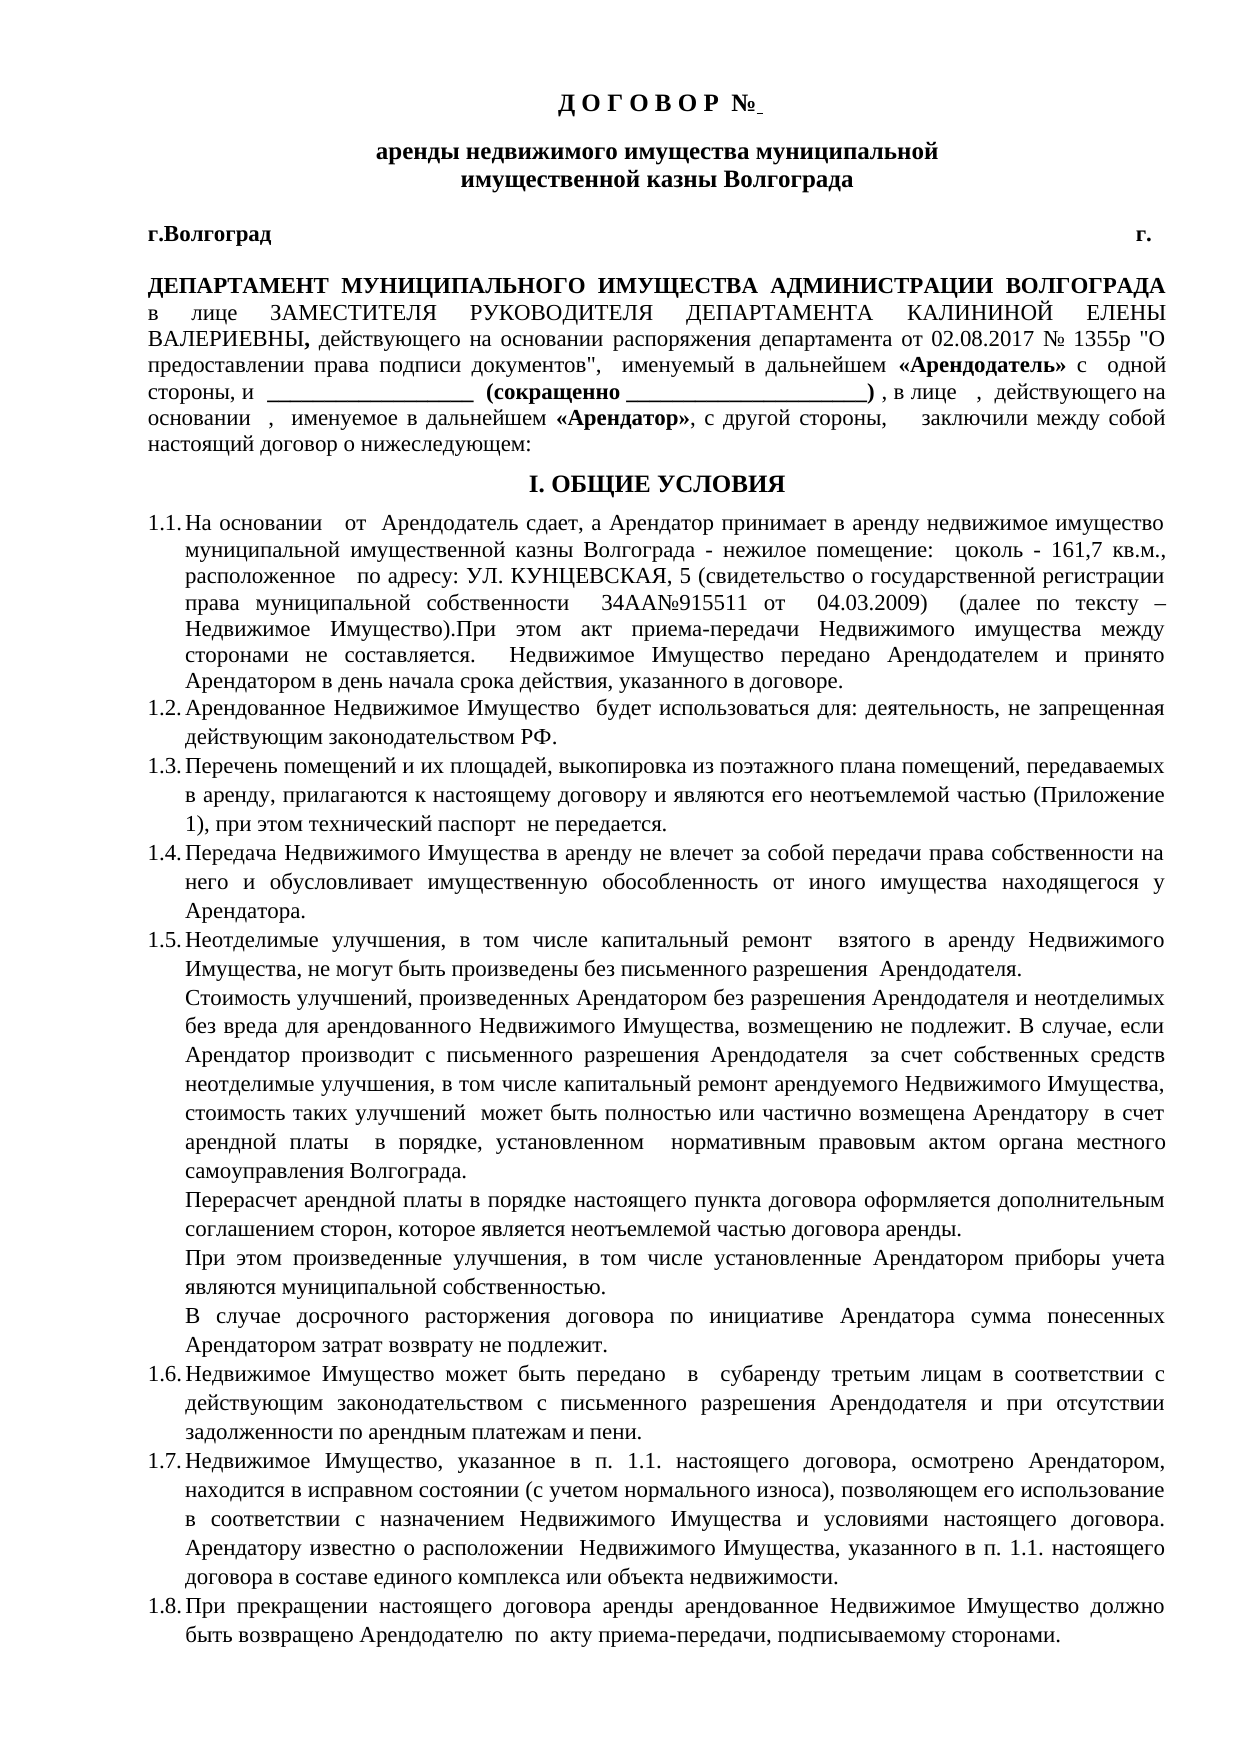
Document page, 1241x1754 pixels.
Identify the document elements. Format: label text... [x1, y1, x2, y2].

text В случае досрочного расторжения договора по инициативе Арендатора сумма понесенных Арендатором затрат возврату не подлежит. [185, 1302, 1166, 1357]
list Недвижимое Имущество может быть передано в субаренду третьим лицам в соответствии с действующим законодательством с письменного разрешения Арендодателя и при отсутствии задолженности по арендным платежам и пени. [148, 1360, 1166, 1444]
list Арендованное Недвижимое Имущество будет использоваться для: деятельность, не запрещенная действующим законодательством РФ. [147, 694, 1166, 749]
list Недвижимое Имущество, указанное в п. 1.1. настоящего договора, осмотрено Арендатором, находится в исправном состоянии (с учетом нормального износа), позволяющем его использование в соответствии с назначением Недвижимого Имущества и условиями настоящего договора. Арендатору известно о расположении Недвижимого Имущества, указанного в п. 1.1. настоящего договора в составе единого комплекса или объекта недвижимости. [147, 1447, 1166, 1589]
text При этом произведенные улучшения, в том числе установленные Арендатором приборы учета являются муниципальной собственностью. [185, 1244, 1166, 1299]
text ДЕПАРТАМЕНТ МУНИЦИПАЛЬНОГО ИМУЩЕСТВА АДМИНИСТРАЦИИ ВОЛГОГРАДА в лице ЗАМЕСТИТЕЛЯ РУКОВОДИТЕЛЯ ДЕПАРТАМЕНТА КАЛИНИНОЙ ЕЛЕНЫ ВАЛЕРИЕВНЫ, действующего на основании распоряжения департамента от 02.08.2017 № 1355р "О предоставлении права подписи документов", именуемый в дальнейшем «Арендодатель» с одной стороны, и __________________ (сокращенно _____________________) , в лице , действующего на основании , именуемое в дальнейшем «Арендатор», с другой стороны, заключили между собой настоящий договор о нижеследующем: [148, 272, 1166, 457]
list На основании от Арендодатель сдает, а Арендатор принимает в аренду недвижимое имущество муниципальной имущественной казны Волгограда - нежилое помещение: цоколь - 161,7 кв.м., расположенное по адресу: УЛ. КУНЦЕВСКАЯ, 5 (свидетельство о государственной регистрации права муниципальной собственности 34АА№915511 от 04.03.2009) (далее по тексту – Недвижимое Имущество).При этом акт приема-передачи Недвижимого имущества между сторонами не составляется. Недвижимое Имущество передано Арендодателем и принято Арендатором в день начала срока действия, указанного в договоре. [148, 509, 1166, 694]
list Передача Недвижимого Имущества в аренду не влечет за собой передачи права собственности на него и обусловливает имущественную обособленность от иного имущества находящегося у Арендатора. [147, 839, 1166, 923]
list Перечень помещений и их площадей, выкопировка из поэтажного плана помещений, передаваемых в аренду, прилагаются к настоящему договору и являются его неотъемлемой частью (Приложение 1), при этом технический паспорт не передается. [147, 752, 1166, 836]
text Д О Г О В О Р № [148, 88, 1166, 117]
list Неотделимые улучшения, в том числе капитальный ремонт взятого в аренду Недвижимого Имущества, не могут быть произведены без письменного разрешения Арендодателя. [147, 926, 1166, 981]
list При прекращении настоящего договора аренды арендованное Недвижимое Имущество должно быть возвращено Арендодателю по акту приема-передачи, подписываемому сторонами. [148, 1592, 1166, 1647]
text I. ОБЩИЕ УСЛОВИЯ [148, 469, 1166, 497]
text аренды недвижимого имущества муниципальной [148, 136, 1166, 164]
text Перерасчет арендной платы в порядке настоящего пункта договора оформляется дополнительным соглашением сторон, которое является неотъемлемой частью договора аренды. [185, 1186, 1166, 1242]
text Стоимость улучшений, произведенных Арендатором без разрешения Арендодателя и неотделимых без вреда для арендованного Недвижимого Имущества, возмещению не подлежит. В случае, если Арендатор производит с письменного разрешения Арендодателя за счет собственных средств неотделимые улучшения, в том числе капитальный ремонт арендуемого Недвижимого Имущества, стоимость таких улучшений может быть полностью или частично возмещена Арендатору в счет арендной платы в порядке, установленном нормативным правовым актом органа местного самоуправления Волгограда. [185, 983, 1166, 1184]
text г.Волгоград г. [148, 219, 1166, 246]
text имущественной казны Волгограда [148, 164, 1166, 193]
